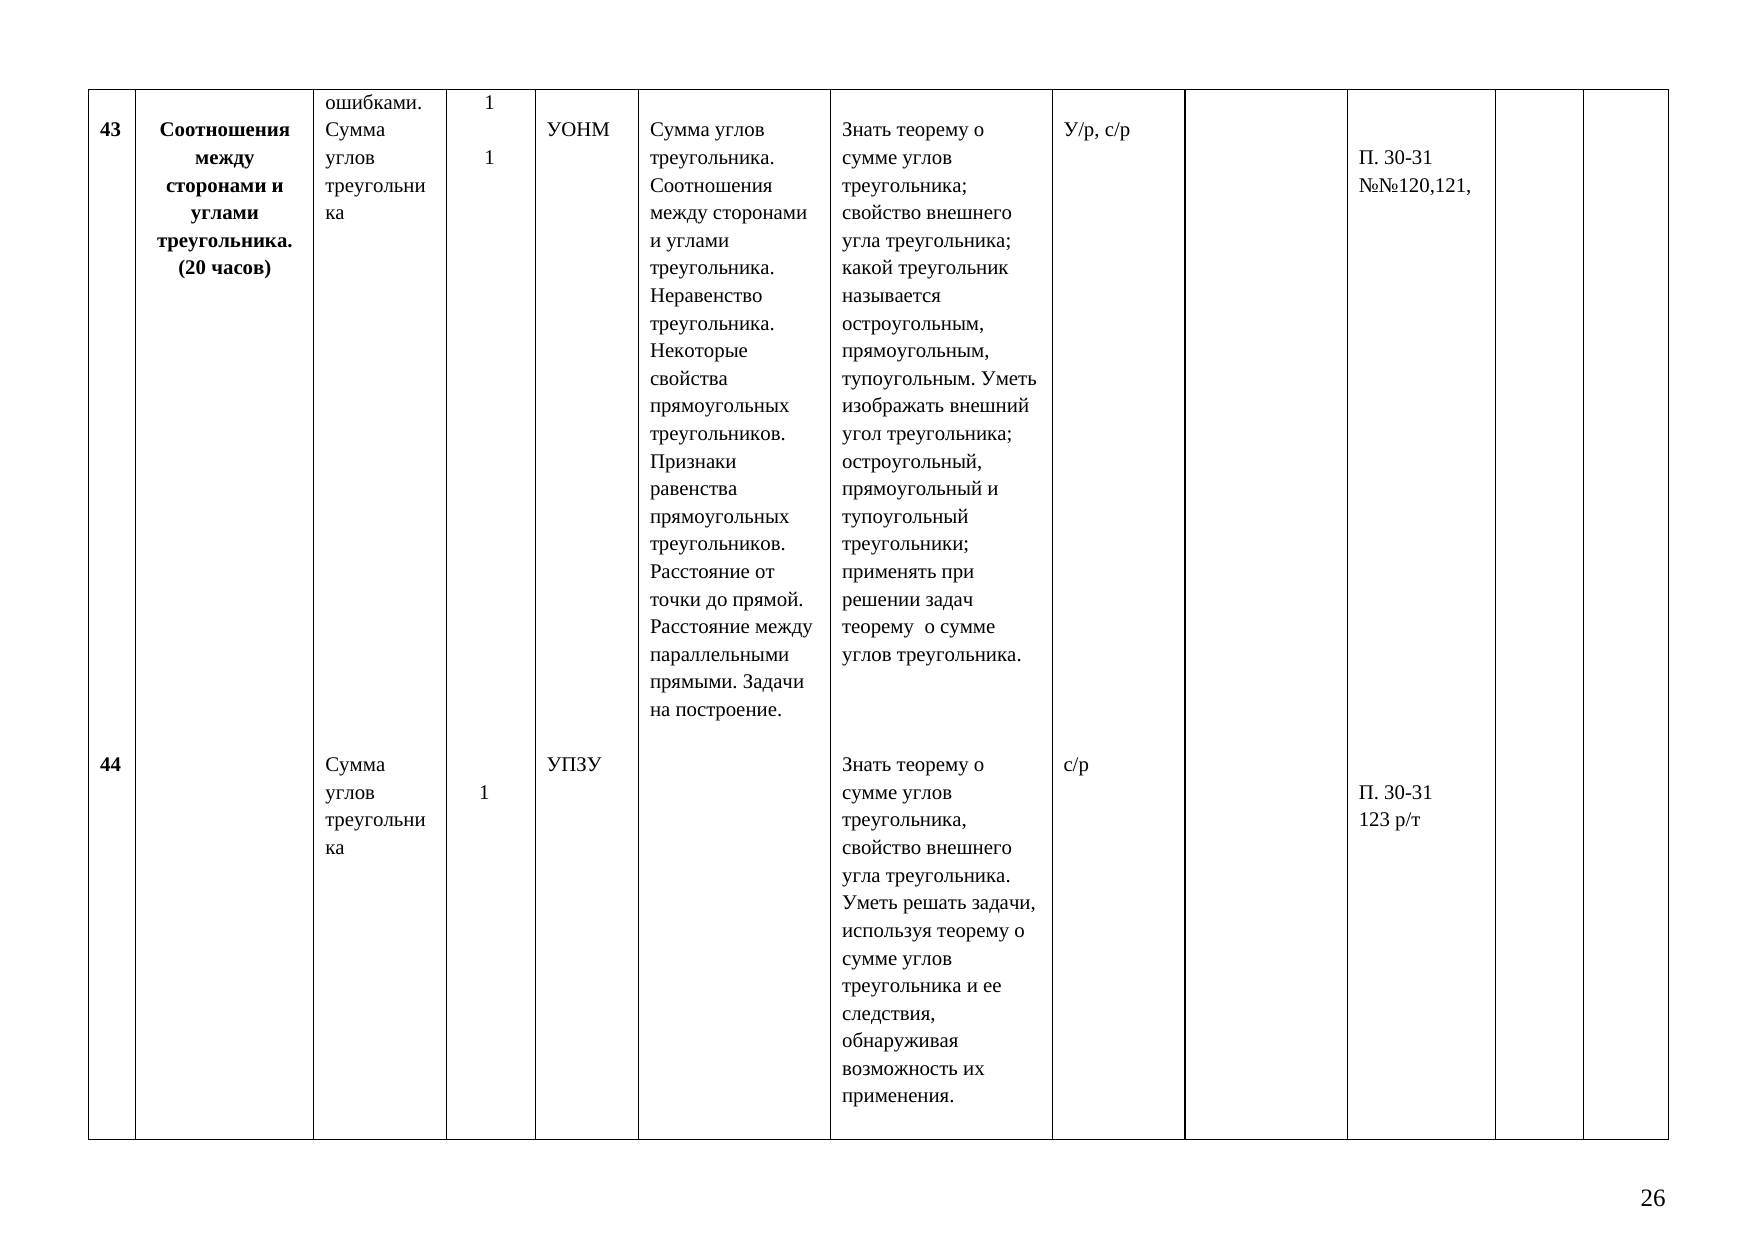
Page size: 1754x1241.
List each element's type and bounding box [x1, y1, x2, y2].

table_cell [1496, 90, 1583, 1139]
table_cell [536, 90, 638, 1139]
table_cell [1348, 90, 1495, 1139]
table_cell [136, 90, 313, 1139]
table_cell [639, 90, 830, 1139]
table_cell [447, 90, 535, 1139]
table_cell [89, 90, 135, 1139]
table_cell [1186, 90, 1347, 1139]
table_cell [1584, 90, 1668, 1139]
table_cell [1053, 90, 1184, 1139]
table_cell [831, 90, 1052, 1139]
table_cell [314, 90, 446, 1139]
